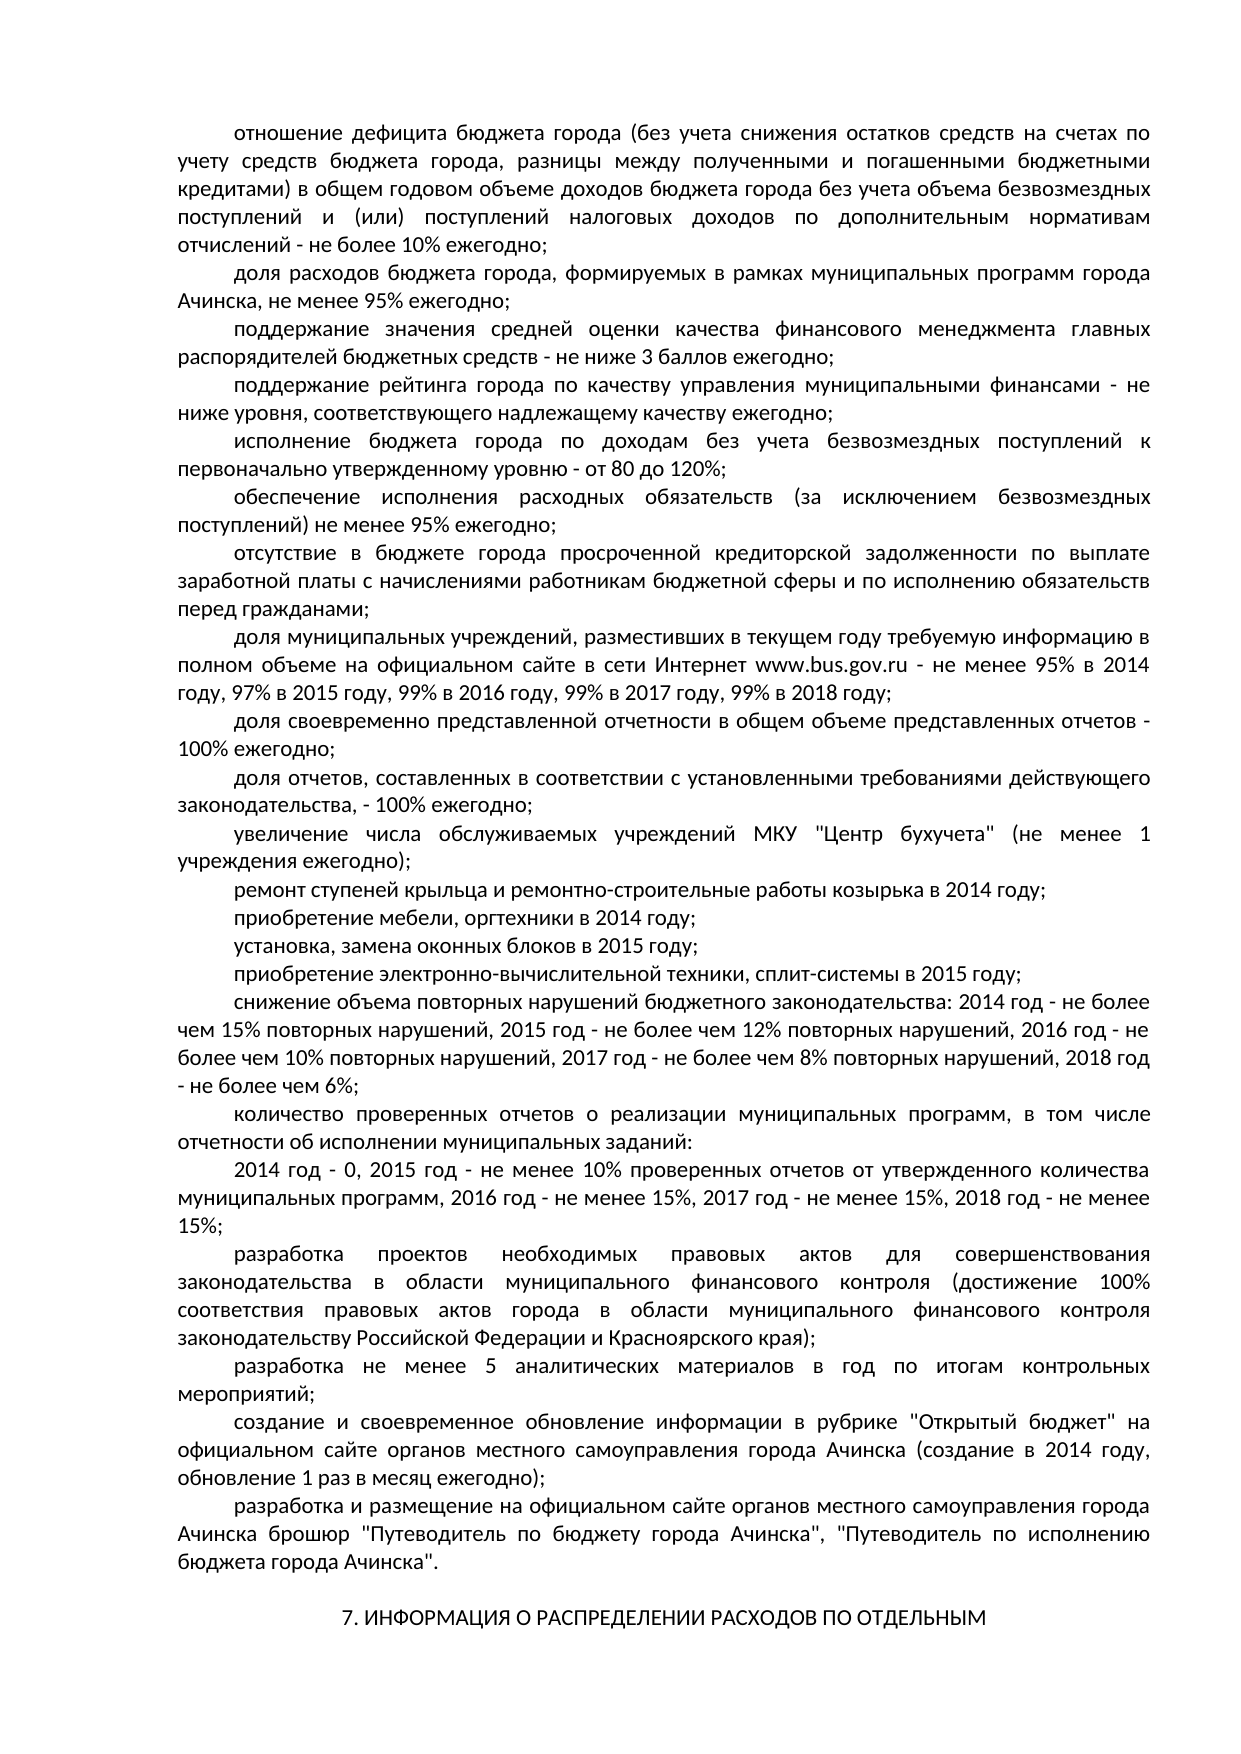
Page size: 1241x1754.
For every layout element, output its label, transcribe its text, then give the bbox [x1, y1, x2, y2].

text доля муниципальных учреждений, разместивших в текущем году требуемую информацию в полном объеме на официальном сайте в сети Интернет www.bus.gov.ru - не менее 95% в 2014 году, 97% в 2015 году, 99% в 2016 году, 99% в 2017 году, 99% в 2018 году; [177, 622, 1152, 707]
text разработка и размещение на официальном сайте органов местного самоуправления города Ачинска брошюр "Путеводитель по бюджету города Ачинска", "Путеводитель по исполнению бюджета города Ачинска". [177, 1491, 1152, 1575]
text разработка проектов необходимых правовых актов для совершенствования законодательства в области муниципального финансового контроля (достижение 100% соответствия правовых актов города в области муниципального финансового контроля законодательству Российской Федерации и Красноярского края); [177, 1239, 1152, 1351]
text исполнение бюджета города по доходам без учета безвозмездных поступлений к первоначально утвержденному уровню - от 80 до 120%; [177, 426, 1152, 482]
text доля расходов бюджета города, формируемых в рамках муниципальных программ города Ачинска, не менее 95% ежегодно; [177, 258, 1152, 314]
text создание и своевременное обновление информации в рубрике "Открытый бюджет" на официальном сайте органов местного самоуправления города Ачинска (создание в 2014 году, обновление 1 раз в месяц ежегодно); [177, 1407, 1152, 1491]
text доля своевременно представленной отчетности в общем объеме представленных отчетов - 100% ежегодно; [177, 707, 1152, 763]
text отношение дефицита бюджета города (без учета снижения остатков средств на счетах по учету средств бюджета города, разницы между полученными и погашенными бюджетными кредитами) в общем годовом объеме доходов бюджета города без учета объема безвозмездных поступлений и (или) поступлений налоговых доходов по дополнительным нормативам отчислений - не более 10% ежегодно; [177, 118, 1152, 258]
text приобретение электронно-вычислительной техники, сплит-системы в 2015 году; [177, 959, 1152, 987]
text установка, замена оконных блоков в 2015 году; [177, 931, 1152, 959]
text отсутствие в бюджете города просроченной кредиторской задолженности по выплате заработной платы с начислениями работникам бюджетной сферы и по исполнению обязательств перед гражданами; [177, 538, 1152, 622]
text ремонт ступеней крыльца и ремонтно-строительные работы козырька в 2014 году; [177, 875, 1152, 903]
text доля отчетов, составленных в соответствии с установленными требованиями действующего законодательства, - 100% ежегодно; [177, 763, 1152, 819]
text разработка не менее 5 аналитических материалов в год по итогам контрольных мероприятий; [177, 1351, 1152, 1407]
text приобретение мебели, оргтехники в 2014 году; [177, 903, 1152, 931]
text 2014 год - 0, 2015 год - не менее 10% проверенных отчетов от утвержденного количества муниципальных программ, 2016 год - не менее 15%, 2017 год - не менее 15%, 2018 год - не менее 15%; [177, 1155, 1152, 1239]
text поддержание значения средней оценки качества финансового менеджмента главных распорядителей бюджетных средств - не ниже 3 баллов ежегодно; [177, 314, 1152, 370]
text снижение объема повторных нарушений бюджетного законодательства: 2014 год - не более чем 15% повторных нарушений, 2015 год - не более чем 12% повторных нарушений, 2016 год - не более чем 10% повторных нарушений, 2017 год - не более чем 8% повторных нарушений, 2018 год - не более чем 6%; [177, 987, 1152, 1099]
text поддержание рейтинга города по качеству управления муниципальными финансами - не ниже уровня, соответствующего надлежащему качеству ежегодно; [177, 370, 1152, 426]
text количество проверенных отчетов о реализации муниципальных программ, в том числе отчетности об исполнении муниципальных заданий: [177, 1099, 1152, 1155]
text обеспечение исполнения расходных обязательств (за исключением безвозмездных поступлений) не менее 95% ежегодно; [177, 482, 1152, 538]
text 7. ИНФОРМАЦИЯ О РАСПРЕДЕЛЕНИИ РАСХОДОВ ПО ОТДЕЛЬНЫМ [177, 1603, 1152, 1631]
text увеличение числа обслуживаемых учреждений МКУ "Центр бухучета" (не менее 1 учреждения ежегодно); [177, 819, 1152, 875]
